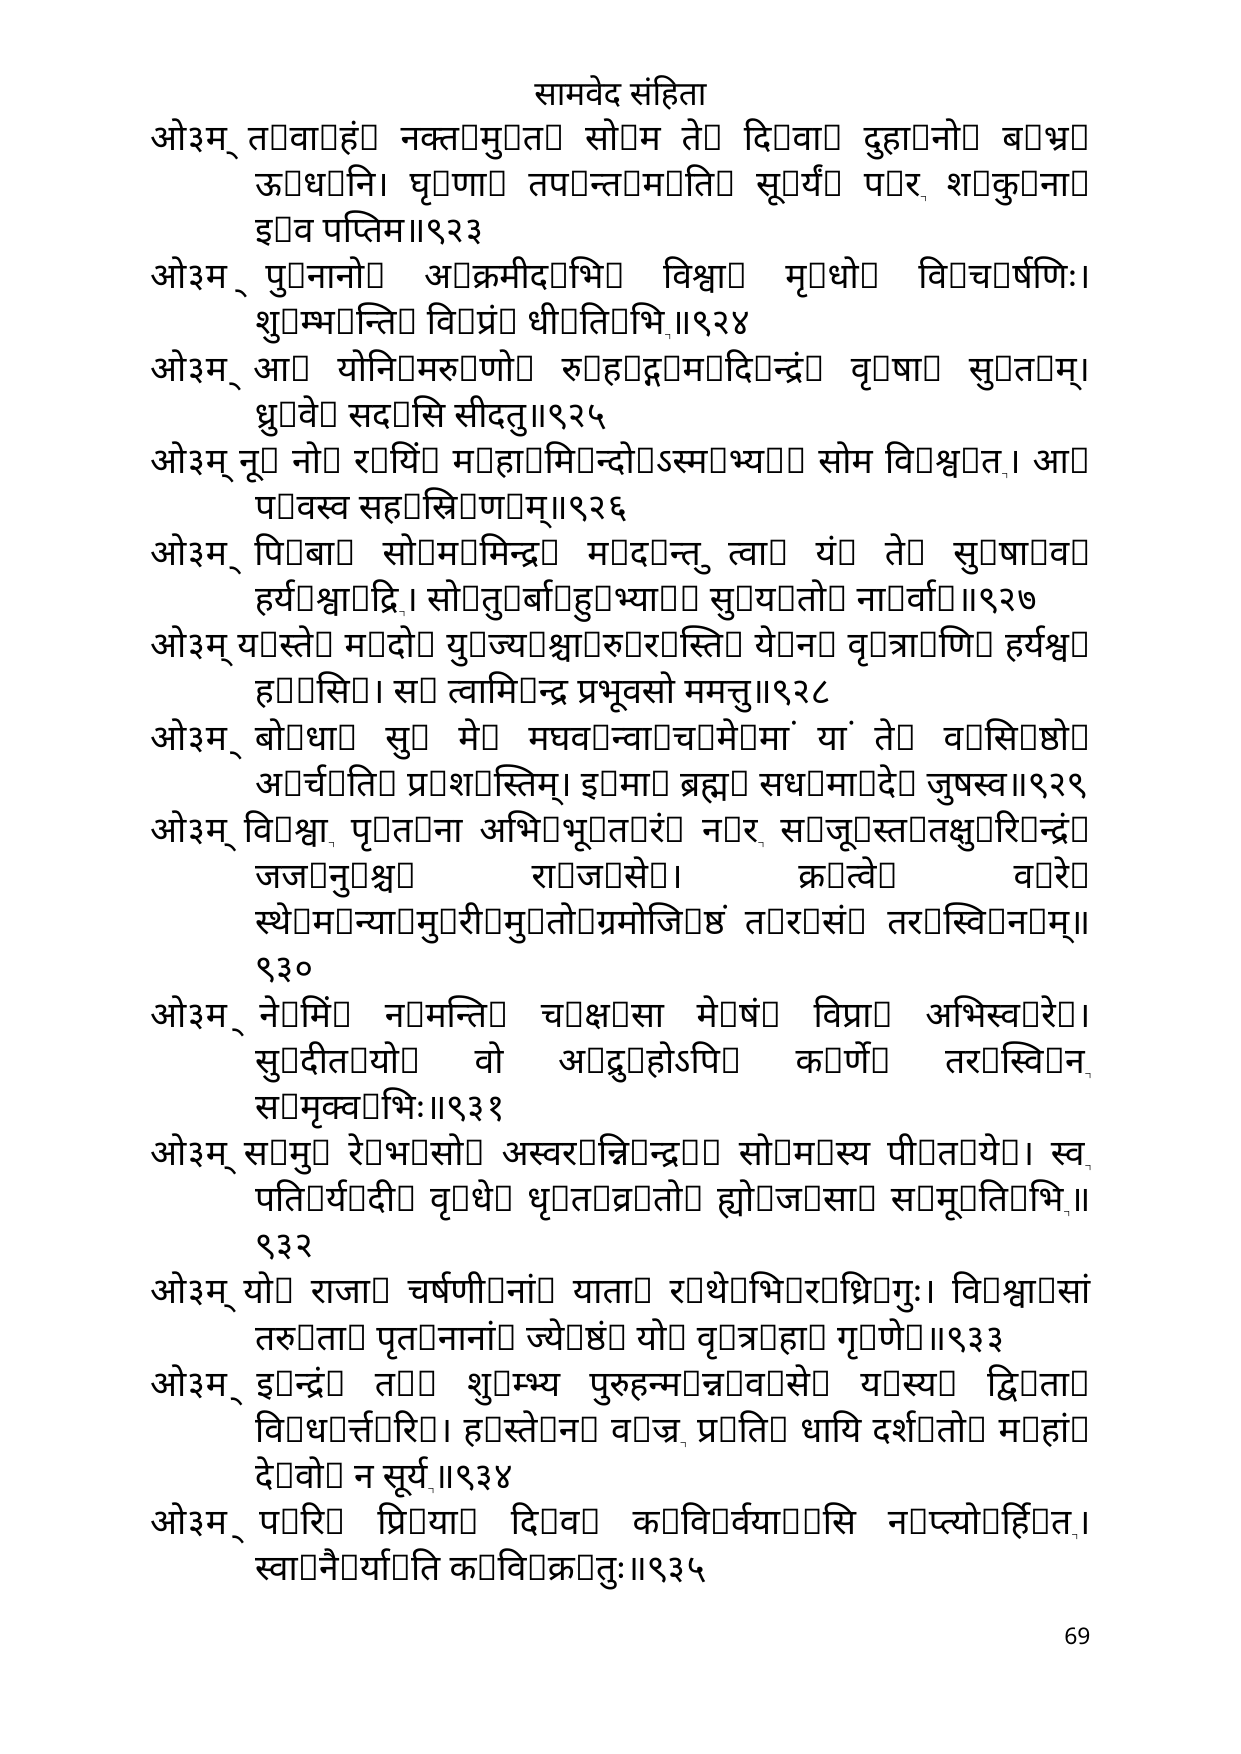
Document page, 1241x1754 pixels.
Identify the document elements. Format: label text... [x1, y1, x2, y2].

text ओ३म् विश्वा पृतना अभिभूतरं नर सजूस्ततक्षुरिन्द्रं जजनुश्च राजसे। क्रत्वे वरे स्थेमन्यामुरीमुतोग्रमोजिष्ठं तरसं तरस्विनम्॥९३० [150, 811, 1090, 995]
text ओ३म् परि प्रिया दिव कविर्वयासि नप्त्योर्हित। स्वानैर्याति कविक्रतुः॥९३५ [150, 1503, 1090, 1595]
text ओ३म् पुनानो अक्रमीदभि विश्वा मृधो विचर्षणिः। शुम्भन्ति विप्रं धीतिभि॥९२४ [150, 257, 1090, 349]
text ओ३म् नेमिं नमन्ति चक्षसा मेषं विप्रा अभिस्वरे। सुदीतयो वो अद्रुहोऽपि कर्णे तरस्विन समृक्वभिः॥९३१ [150, 995, 1090, 1134]
text ओ३म् तवाहं नक्तमुत सोम ते दिवा दुहानो बभ्र ऊधनि। घृणा तपन्तमति सूर्यं पर शकुना इव पप्तिम॥९२३ [150, 118, 1090, 257]
text ओ३म् यो राजा चर्षणीनां याता रथेभिरध्रिगुः। विश्वासां तरुता पृतनानां ज्येष्ठं यो वृत्रहा गृणे॥९३३ [150, 1272, 1090, 1364]
text ओ३म् बोधा सु मे मघवन्वाचमेमां यां ते वसिष्ठो अर्चति प्रशस्तिम्। इमा ब्रह्म सधमादे जुषस्व॥९२९ [150, 718, 1090, 811]
text ओ३म् आ योनिमरुणो रुहद्गमदिन्द्रं वृषा सुतम्। ध्रुवे सदसि सीदतु॥९२५ [150, 349, 1090, 441]
text ओ३म् नू नो रयिं महामिन्दोऽस्मभ्य सोम विश्वत। आ पवस्व सहस्रिणम्॥९२६ [150, 441, 1090, 534]
text ओ३म् इन्द्रं त शुम्भ्य पुरुहन्मन्नवसे यस्य द्विता विधर्त्तरि। हस्तेन वज्र प्रति धायि दर्शतो महां देवो न सूर्य॥९३४ [150, 1364, 1090, 1503]
text ओ३म् पिबा सोममिन्द्र मदन्तु त्वा यं ते सुषाव हर्यश्वाद्रि। सोतुर्बाहुभ्या सुयतो नार्वा॥९२७ [150, 534, 1090, 626]
text ओ३म् समु रेभसो अस्वरन्निन्द्र सोमस्य पीतये। स्व पतिर्यदी वृधे धृतव्रतो ह्योजसा समूतिभि॥९३२ [150, 1134, 1090, 1272]
text ओ३म् यस्ते मदो युज्यश्चारुरस्ति येन वृत्राणि हर्यश्व हसि। स त्वामिन्द्र प्रभूवसो ममत्तु॥९२८ [150, 626, 1090, 718]
